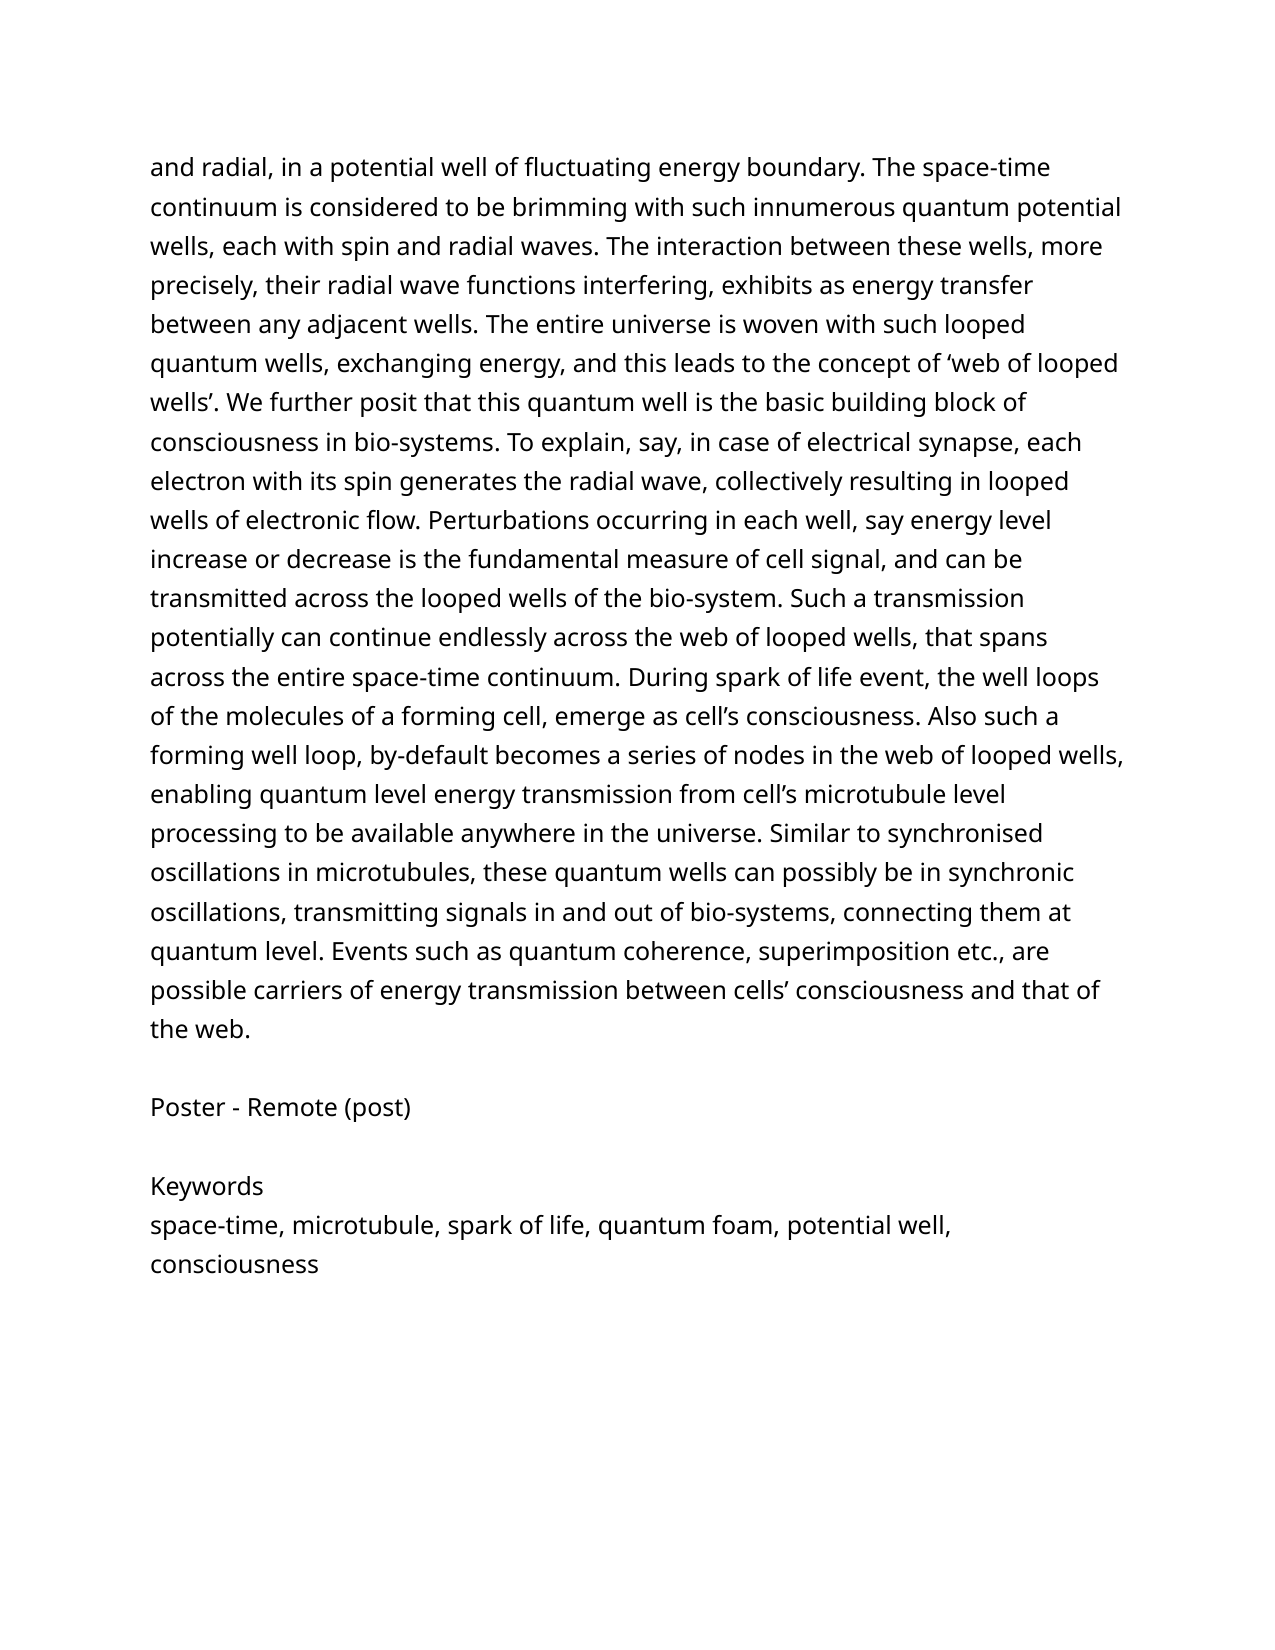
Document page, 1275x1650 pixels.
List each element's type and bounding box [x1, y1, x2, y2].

text [150, 150, 1125, 1281]
